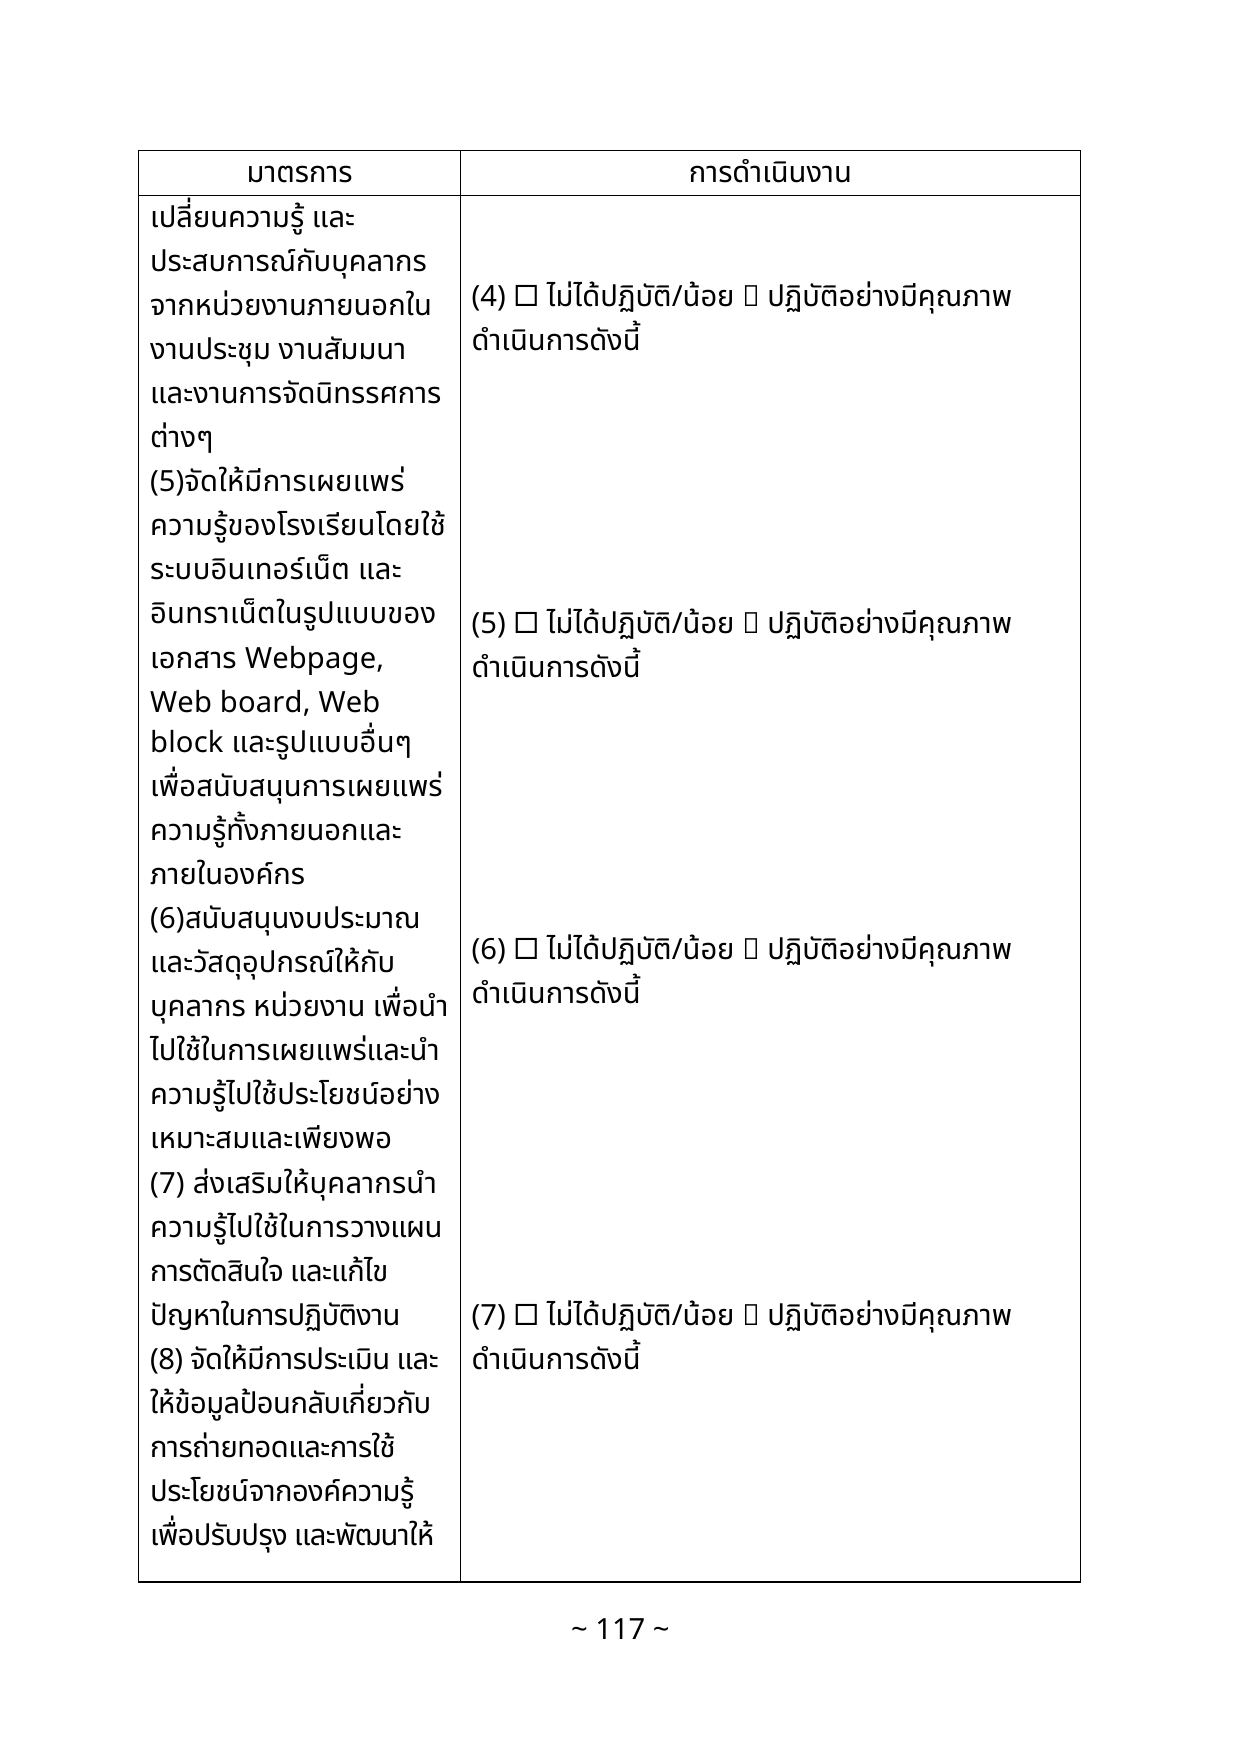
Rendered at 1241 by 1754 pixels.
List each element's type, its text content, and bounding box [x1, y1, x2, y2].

table_header การดำเนินงาน [461, 151, 1080, 195]
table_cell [139, 196, 460, 1581]
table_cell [461, 196, 1080, 1581]
table_header มาตรการ [139, 151, 460, 195]
